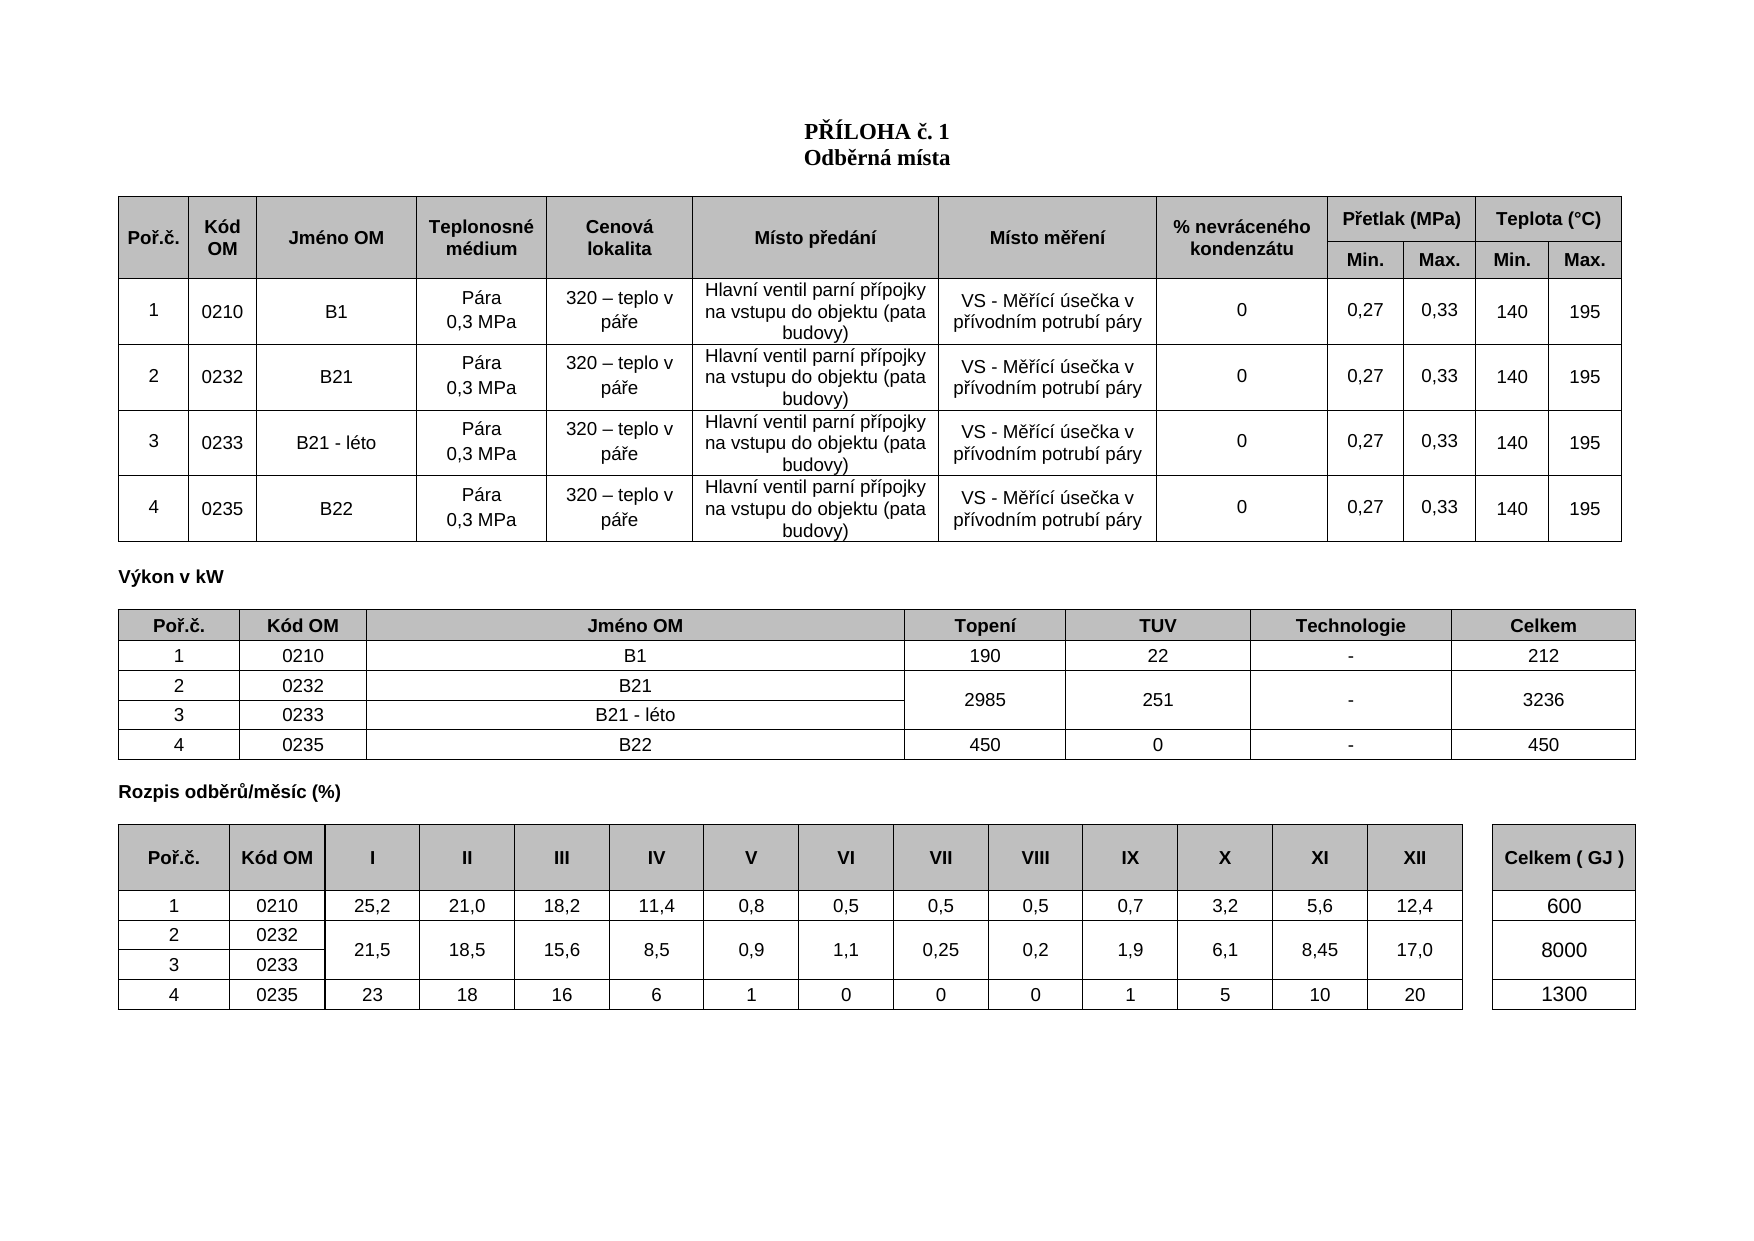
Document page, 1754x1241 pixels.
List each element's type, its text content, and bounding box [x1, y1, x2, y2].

table_cell 0,9 [704, 921, 798, 979]
table_cell 16 [515, 980, 609, 1008]
table_header X [1178, 825, 1272, 890]
table_cell 11,4 [610, 891, 703, 920]
table_cell 0 [894, 980, 988, 1008]
table_cell 251 [1066, 671, 1250, 729]
table_cell [1463, 920, 1492, 949]
table_cell 23 [326, 980, 419, 1008]
table_header VIII [989, 825, 1082, 890]
table_cell - [1251, 730, 1451, 759]
table_cell B21 - léto [257, 411, 416, 475]
table_cell 212 [1452, 641, 1635, 670]
table_header Teplonosné médium [417, 197, 546, 278]
table_cell 0 [1157, 279, 1327, 344]
table_cell 0233 [230, 950, 324, 979]
table_cell - [1251, 641, 1451, 670]
table_cell Pára 0,3 MPa [417, 345, 546, 409]
table_header XII [1368, 825, 1462, 890]
table_cell 0,5 [894, 891, 988, 920]
table_cell 20 [1368, 980, 1462, 1008]
table_cell 1 [1083, 980, 1177, 1008]
table_cell 8000 [1493, 921, 1635, 979]
table_cell 0235 [230, 980, 324, 1008]
table_cell 18,2 [515, 891, 609, 920]
table_cell 195 [1549, 411, 1621, 475]
table_cell Hlavní ventil parní přípojky na vstupu do objektu (pata budovy) [693, 345, 938, 409]
table_cell Max. [1549, 242, 1621, 278]
table_cell 5,6 [1273, 891, 1367, 920]
table_header I [326, 825, 419, 890]
table_cell VS - Měřící úsečka v přívodním potrubí páry [939, 279, 1156, 344]
table_cell 195 [1549, 345, 1621, 409]
text Odběrná místa [118, 144, 1636, 171]
table_cell 18,5 [420, 921, 514, 979]
table_cell 140 [1476, 345, 1548, 409]
table_cell 10 [1273, 980, 1367, 1008]
table_cell 190 [905, 641, 1065, 670]
table_cell 5 [1178, 980, 1272, 1008]
table_cell 0,8 [704, 891, 798, 920]
table_header V [704, 825, 798, 890]
table_cell B21 - léto [367, 701, 904, 729]
table_cell Pára 0,3 MPa [417, 476, 546, 541]
table_cell 2 [119, 671, 239, 699]
table_header Jméno OM [257, 197, 416, 278]
table_cell 0,33 [1404, 411, 1475, 475]
text PŘÍLOHA č. 1 [118, 118, 1636, 144]
table_cell 0 [1157, 345, 1327, 409]
table_header Jméno OM [367, 610, 904, 640]
table_cell 3236 [1452, 671, 1635, 729]
table_cell 0 [989, 980, 1082, 1008]
table_cell 1300 [1493, 980, 1635, 1008]
table_header TUV [1066, 610, 1250, 640]
table_header III [515, 825, 609, 890]
table_cell 3 [119, 411, 188, 475]
table_cell 8,45 [1273, 921, 1367, 979]
text Rozpis odběrů/měsíc (%) [118, 781, 1636, 803]
table_cell 0210 [189, 279, 256, 344]
table_header Technologie [1251, 610, 1451, 640]
table_header Poř.č. [119, 197, 188, 278]
table_cell VS - Měřící úsečka v přívodním potrubí páry [939, 476, 1156, 541]
table_cell 140 [1476, 476, 1548, 541]
table_cell 450 [905, 730, 1065, 759]
table_cell 140 [1476, 279, 1548, 344]
table_header % nevráceného kondenzátu [1157, 197, 1327, 278]
table_cell 6 [610, 980, 703, 1008]
table_cell 15,6 [515, 921, 609, 979]
table_header Celkem [1452, 610, 1635, 640]
table_cell 2 [119, 345, 188, 409]
table_cell 0235 [240, 730, 366, 759]
table_cell 320 – teplo v páře [547, 476, 692, 541]
table_header Poř.č. [119, 825, 229, 890]
table_header VI [799, 825, 893, 890]
table_cell 17,0 [1368, 921, 1462, 979]
table_cell 0232 [230, 921, 324, 949]
table_cell 0 [799, 980, 893, 1008]
table_header Cenová lokalita [547, 197, 692, 278]
table_cell 1 [704, 980, 798, 1008]
table_header Kód OM [189, 197, 256, 278]
table_cell 1 [119, 641, 239, 670]
table_cell 0 [1157, 476, 1327, 541]
table_cell 3 [119, 701, 239, 729]
table_cell 0210 [240, 641, 366, 670]
table_cell 6,1 [1178, 921, 1272, 979]
table_cell 195 [1549, 476, 1621, 541]
table_cell Max. [1404, 242, 1475, 278]
table_cell Hlavní ventil parní přípojky na vstupu do objektu (pata budovy) [693, 279, 938, 344]
table_cell 1,9 [1083, 921, 1177, 979]
table_cell B1 [257, 279, 416, 344]
table_cell 12,4 [1368, 891, 1462, 920]
table_cell B22 [367, 730, 904, 759]
table_cell 0,27 [1328, 345, 1403, 409]
table_header [1463, 824, 1492, 890]
table_cell [1463, 979, 1492, 1008]
table_cell 0 [1066, 730, 1250, 759]
table_cell 0,5 [989, 891, 1082, 920]
table_cell Pára 0,3 MPa [417, 411, 546, 475]
table_cell 600 [1493, 891, 1635, 920]
table_header XI [1273, 825, 1367, 890]
table_cell 1,1 [799, 921, 893, 979]
table_cell 0,27 [1328, 411, 1403, 475]
table_cell 195 [1549, 279, 1621, 344]
table_cell B21 [257, 345, 416, 409]
table_cell Hlavní ventil parní přípojky na vstupu do objektu (pata budovy) [693, 476, 938, 541]
table_cell 0,2 [989, 921, 1082, 979]
table_header Topení [905, 610, 1065, 640]
table_cell Min. [1476, 242, 1548, 278]
table_cell 3,2 [1178, 891, 1272, 920]
table_cell 0,33 [1404, 279, 1475, 344]
table_cell 320 – teplo v páře [547, 279, 692, 344]
table_cell 4 [119, 730, 239, 759]
table_header Přetlak (MPa) [1328, 197, 1475, 241]
table_cell 25,2 [326, 891, 419, 920]
table_cell 0233 [240, 701, 366, 729]
table_cell 21,0 [420, 891, 514, 920]
table_cell 0 [1157, 411, 1327, 475]
table_header Kód OM [230, 825, 324, 890]
table_cell 0232 [240, 671, 366, 699]
table_cell 1 [119, 279, 188, 344]
table_cell [1463, 890, 1492, 920]
table_header VII [894, 825, 988, 890]
table_cell [1463, 949, 1492, 979]
table_cell 2 [119, 921, 229, 949]
table_cell 4 [119, 980, 229, 1008]
table_cell 450 [1452, 730, 1635, 759]
table_cell B1 [367, 641, 904, 670]
table_cell 2985 [905, 671, 1065, 729]
table_cell 0,25 [894, 921, 988, 979]
table_cell 0235 [189, 476, 256, 541]
table_cell 4 [119, 476, 188, 541]
table_cell 18 [420, 980, 514, 1008]
table_header II [420, 825, 514, 890]
table_header Místo měření [939, 197, 1156, 278]
table_cell 21,5 [326, 921, 419, 979]
table_cell 0210 [230, 891, 324, 920]
table_cell 320 – teplo v páře [547, 411, 692, 475]
table_cell Pára 0,3 MPa [417, 279, 546, 344]
table_cell Min. [1328, 242, 1403, 278]
table_cell B21 [367, 671, 904, 699]
table_header Kód OM [240, 610, 366, 640]
table_cell 3 [119, 950, 229, 979]
table_cell 22 [1066, 641, 1250, 670]
table_cell 0,27 [1328, 476, 1403, 541]
table_header Celkem ( GJ ) [1493, 825, 1635, 890]
table_header Teplota (°C) [1476, 197, 1621, 241]
table_cell 8,5 [610, 921, 703, 979]
table_header IX [1083, 825, 1177, 890]
table_header IV [610, 825, 703, 890]
table_cell 1 [119, 891, 229, 920]
table_cell VS - Měřící úsečka v přívodním potrubí páry [939, 411, 1156, 475]
table_header Místo předání [693, 197, 938, 278]
table_cell 0233 [189, 411, 256, 475]
table_cell 0,5 [799, 891, 893, 920]
table_cell Hlavní ventil parní přípojky na vstupu do objektu (pata budovy) [693, 411, 938, 475]
table_cell - [1251, 671, 1451, 729]
table_cell 0,7 [1083, 891, 1177, 920]
table_header Poř.č. [119, 610, 239, 640]
table_cell 0232 [189, 345, 256, 409]
table_cell B22 [257, 476, 416, 541]
table_cell 0,27 [1328, 279, 1403, 344]
table_cell 0,33 [1404, 345, 1475, 409]
table_cell 320 – teplo v páře [547, 345, 692, 409]
table_cell 140 [1476, 411, 1548, 475]
table_cell VS - Měřící úsečka v přívodním potrubí páry [939, 345, 1156, 409]
text Výkon v kW [118, 566, 1636, 587]
table_cell 0,33 [1404, 476, 1475, 541]
